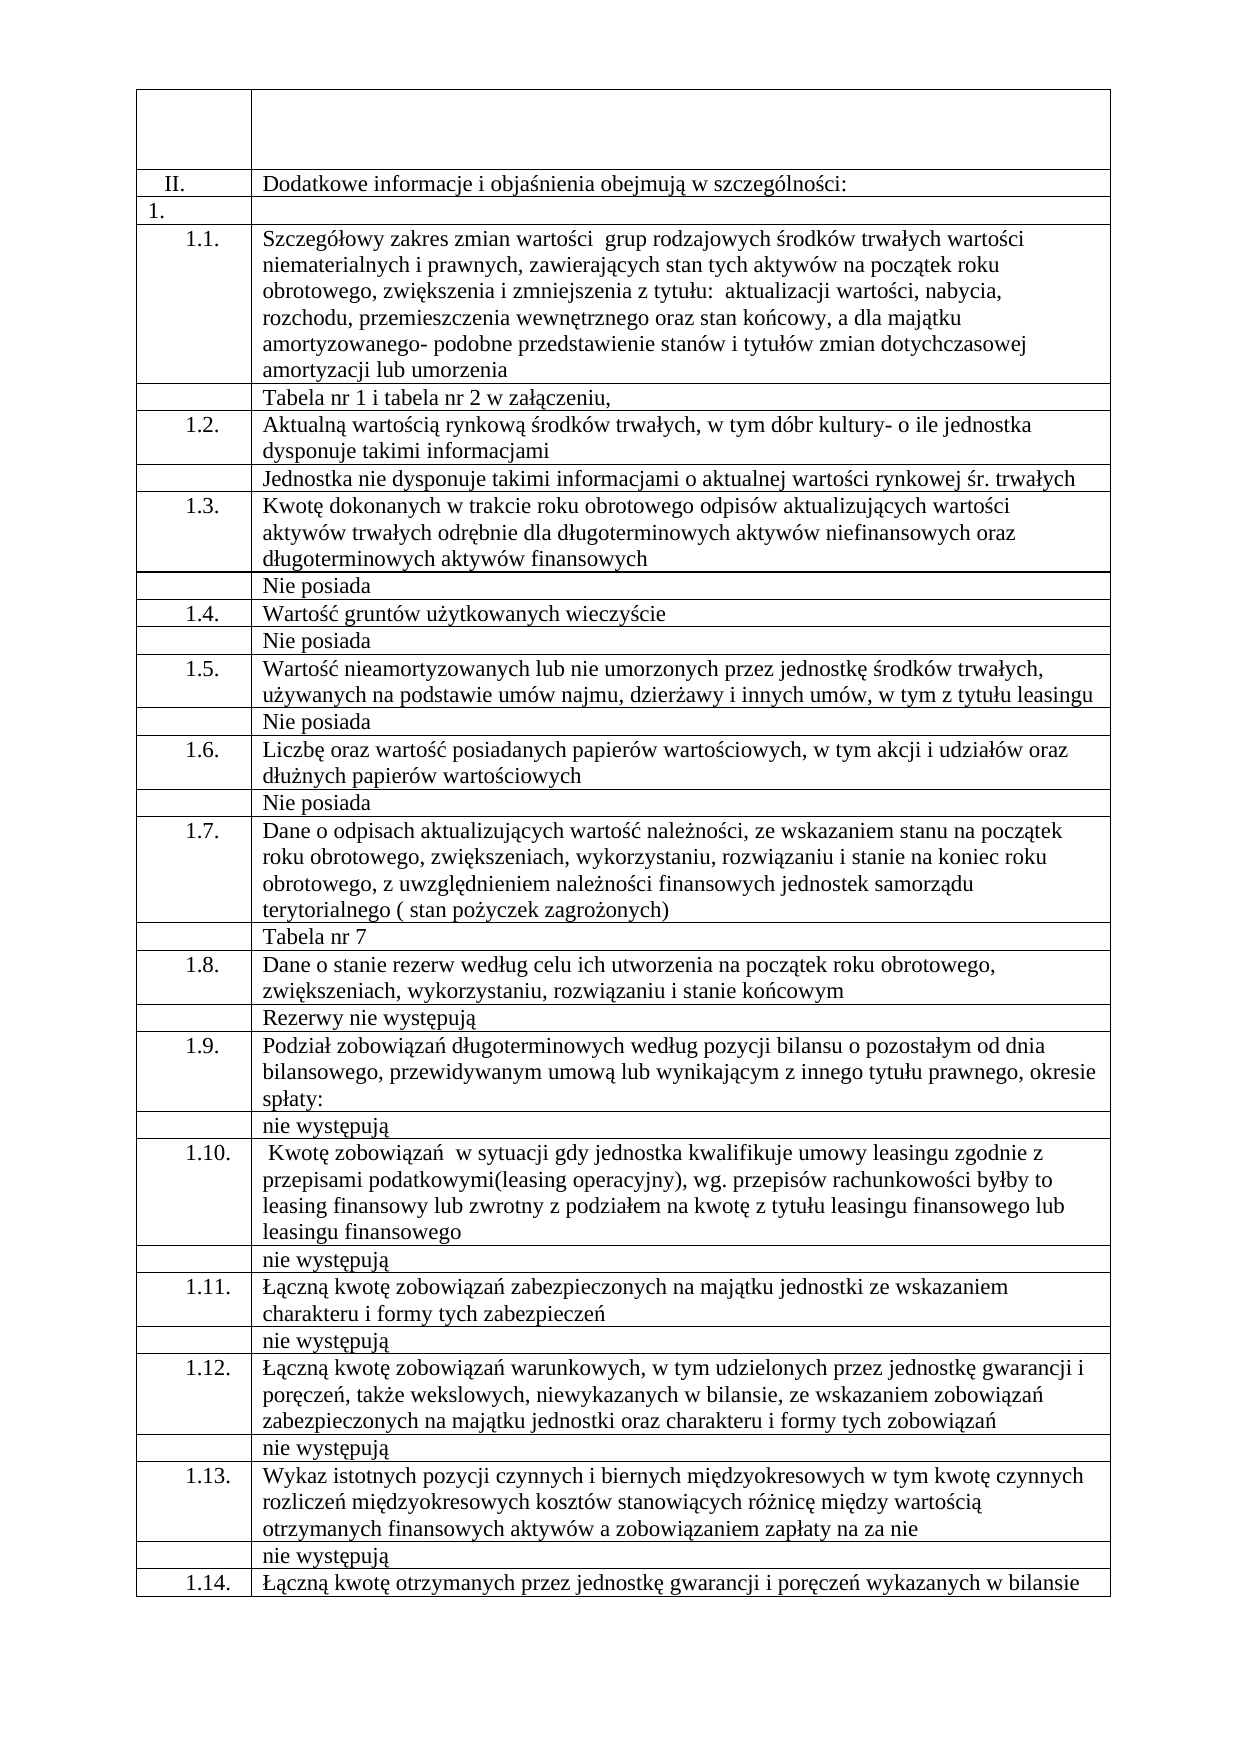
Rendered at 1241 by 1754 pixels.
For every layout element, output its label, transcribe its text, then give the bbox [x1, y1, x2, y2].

table_cell [137, 736, 251, 788]
table_cell Nie posiada [252, 627, 1110, 653]
table_cell Tabela nr 1 i tabela nr 2 w załączeniu, [252, 384, 1110, 410]
table_cell Podział zobowiązań długoterminowych według pozycji bilansu o pozostałym od dnia bilansowego, przewidywanym umową lub wynikającym z innego tytułu prawnego, okresie spłaty: [252, 1032, 1110, 1111]
table_cell [137, 1462, 251, 1541]
table_cell [137, 573, 251, 599]
table_cell [137, 708, 251, 735]
table_cell nie występują [252, 1327, 1110, 1353]
table_cell Dane o stanie rezerw według celu ich utworzenia na początek roku obrotowego, zwiększeniach, wykorzystaniu, rozwiązaniu i stanie końcowym [252, 951, 1110, 1003]
table_cell [137, 1112, 251, 1138]
table_cell nie występują [252, 1435, 1110, 1461]
table_cell Tabela nr 7 [252, 923, 1110, 950]
table_cell Rezerwy nie występują [252, 1005, 1110, 1031]
table_cell [137, 951, 251, 1003]
table_cell [137, 90, 251, 169]
table_cell Dane o odpisach aktualizujących wartość należności, ze wskazaniem stanu na początek roku obrotowego, zwiększeniach, wykorzystaniu, rozwiązaniu i stanie na koniec roku obrotowego, z uwzględnieniem należności finansowych jednostek samorządu terytorialnego ( stan pożyczek zagrożonych) [252, 817, 1110, 922]
table_cell [137, 1139, 251, 1245]
table_cell Nie posiada [252, 708, 1110, 735]
table_cell Szczegółowy zakres zmian wartości grup rodzajowych środków trwałych wartości niematerialnych i prawnych, zawierających stan tych aktywów na początek roku obrotowego, zwiększenia i zmniejszenia z tytułu: aktualizacji wartości, nabycia, rozchodu, przemieszczenia wewnętrznego oraz stan końcowy, a dla majątku amortyzowanego- podobne przedstawienie stanów i tytułów zmian dotychczasowej amortyzacji lub umorzenia [252, 225, 1110, 383]
table_cell [137, 1569, 251, 1596]
table_cell [137, 384, 251, 410]
table_cell nie występują [252, 1542, 1110, 1568]
table_cell [137, 600, 251, 626]
table_cell [137, 923, 251, 950]
table_cell Wartość nieamortyzowanych lub nie umorzonych przez jednostkę środków trwałych, używanych na podstawie umów najmu, dzierżawy i innych umów, w tym z tytułu leasingu [252, 655, 1110, 707]
table_cell [137, 817, 251, 922]
table_cell [137, 465, 251, 491]
table_cell [137, 1327, 251, 1353]
table_cell Łączną kwotę zobowiązań zabezpieczonych na majątku jednostki ze wskazaniem charakteru i formy tych zabezpieczeń [252, 1273, 1110, 1326]
table_cell [252, 197, 1110, 223]
table_cell [137, 1435, 251, 1461]
table_cell [137, 492, 251, 571]
table_cell [137, 627, 251, 653]
table_cell [137, 1273, 251, 1326]
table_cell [252, 90, 1110, 169]
table_cell Liczbę oraz wartość posiadanych papierów wartościowych, w tym akcji i udziałów oraz dłużnych papierów wartościowych [252, 736, 1110, 788]
table_cell [137, 1542, 251, 1568]
table_cell [137, 1246, 251, 1272]
table_cell [137, 197, 251, 223]
table_cell [137, 655, 251, 707]
table_cell Wartość gruntów użytkowanych wieczyście [252, 600, 1110, 626]
table_cell nie występują [252, 1112, 1110, 1138]
table_cell Łączną kwotę zobowiązań warunkowych, w tym udzielonych przez jednostkę gwarancji i poręczeń, także wekslowych, niewykazanych w bilansie, ze wskazaniem zobowiązań zabezpieczonych na majątku jednostki oraz charakteru i formy tych zobowiązań [252, 1354, 1110, 1433]
table_cell [137, 1005, 251, 1031]
table_cell [137, 170, 251, 196]
table_cell [137, 790, 251, 816]
table_cell Wykaz istotnych pozycji czynnych i biernych międzyokresowych w tym kwotę czynnych rozliczeń międzyokresowych kosztów stanowiących różnicę między wartością otrzymanych finansowych aktywów a zobowiązaniem zapłaty na za nie [252, 1462, 1110, 1541]
table_cell Kwotę zobowiązań w sytuacji gdy jednostka kwalifikuje umowy leasingu zgodnie z przepisami podatkowymi(leasing operacyjny), wg. przepisów rachunkowości byłby to leasing finansowy lub zwrotny z podziałem na kwotę z tytułu leasingu finansowego lub leasingu finansowego [252, 1139, 1110, 1245]
table_cell Łączną kwotę otrzymanych przez jednostkę gwarancji i poręczeń wykazanych w bilansie [252, 1569, 1110, 1596]
table_cell Nie posiada [252, 790, 1110, 816]
table_cell [137, 411, 251, 464]
table_cell [137, 1032, 251, 1111]
table_cell Jednostka nie dysponuje takimi informacjami o aktualnej wartości rynkowej śr. trwałych [252, 465, 1110, 491]
table_cell [137, 225, 251, 383]
table_cell Kwotę dokonanych w trakcie roku obrotowego odpisów aktualizujących wartości aktywów trwałych odrębnie dla długoterminowych aktywów niefinansowych oraz długoterminowych aktywów finansowych [252, 492, 1110, 571]
table_cell Nie posiada [252, 573, 1110, 599]
table_cell [137, 1354, 251, 1433]
table_cell Aktualną wartością rynkową środków trwałych, w tym dóbr kultury- o ile jednostka dysponuje takimi informacjami [252, 411, 1110, 464]
table_cell Dodatkowe informacje i objaśnienia obejmują w szczególności: [252, 170, 1110, 196]
table_cell nie występują [252, 1246, 1110, 1272]
